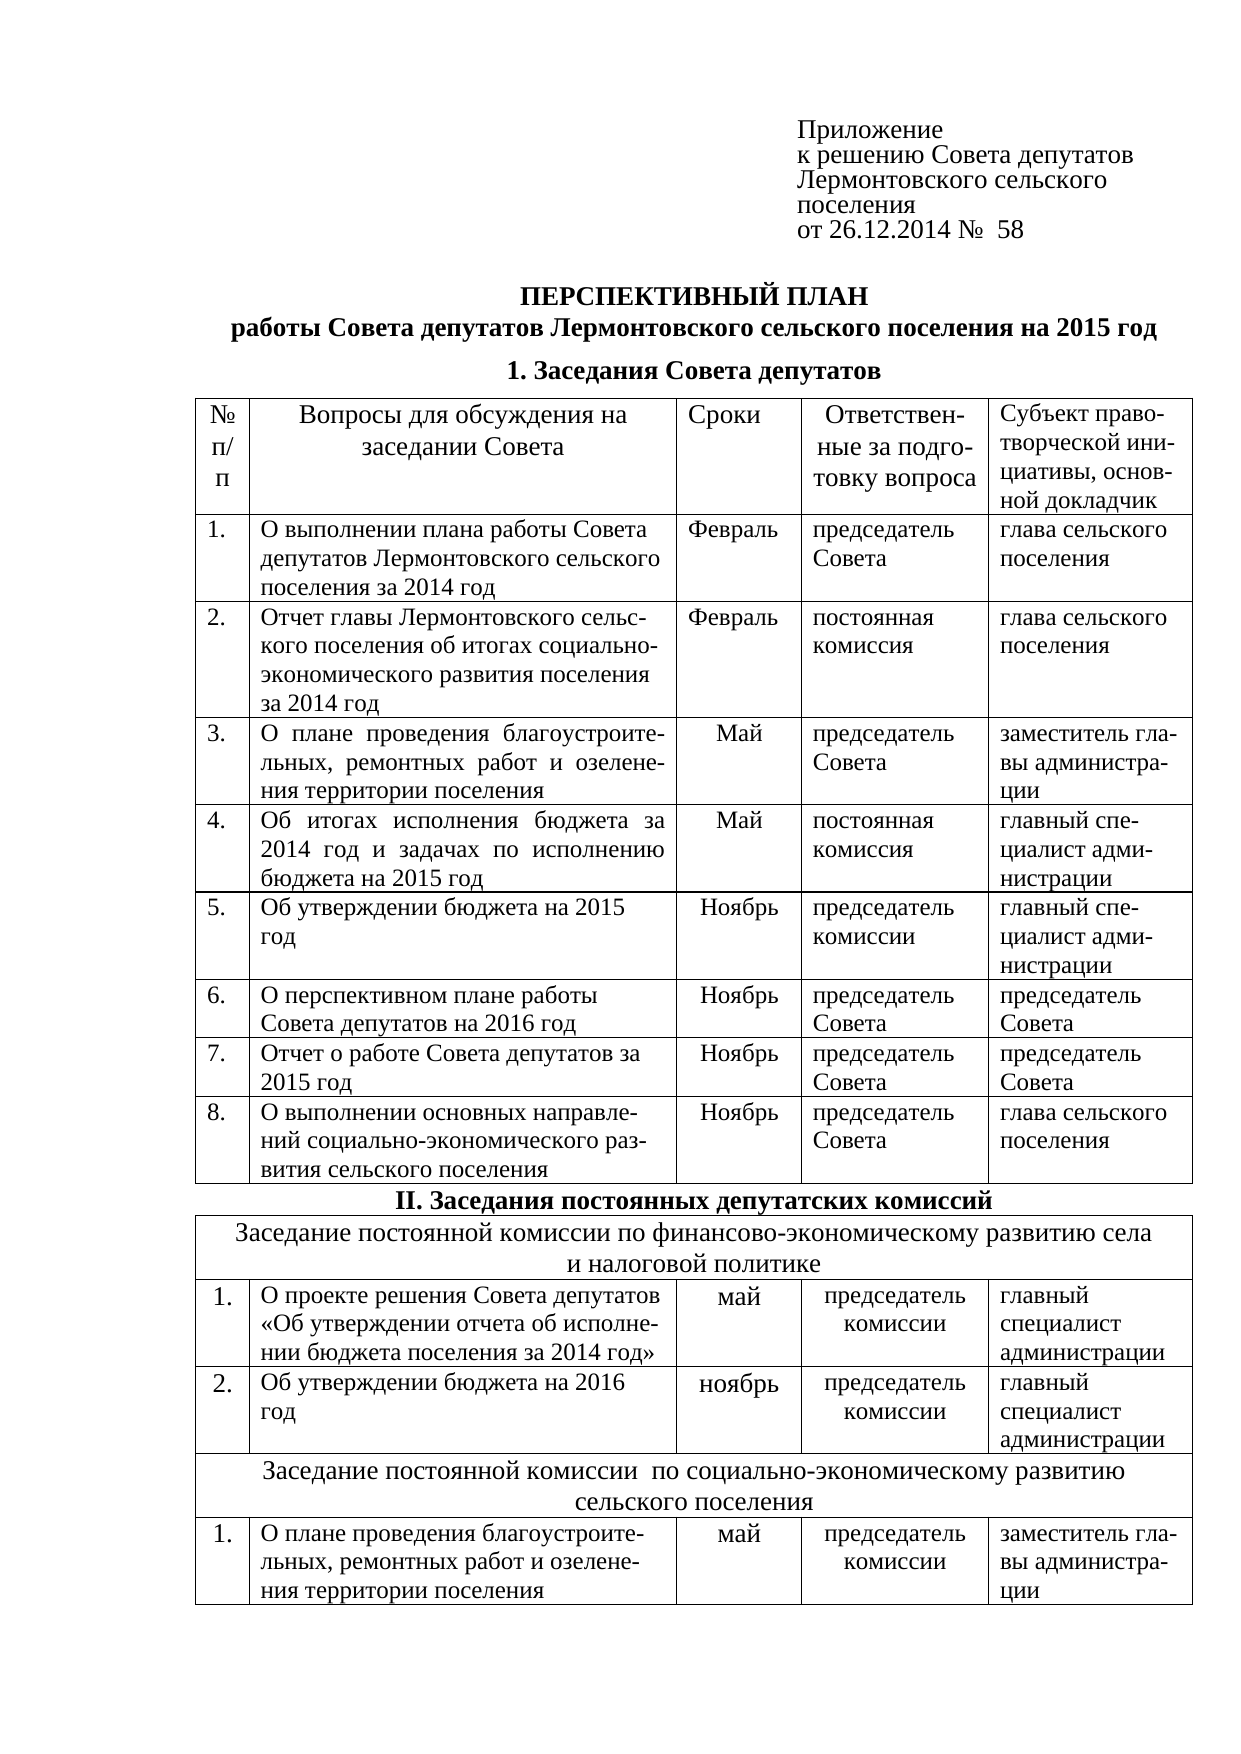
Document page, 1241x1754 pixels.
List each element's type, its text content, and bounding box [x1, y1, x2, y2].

table_cell 1. [196, 515, 249, 601]
table_cell 7. [196, 1038, 249, 1096]
table_cell постоянная комиссия [802, 805, 988, 891]
text от 26.12.2014 № 58 [723, 218, 1181, 243]
table_cell глава сельского поселения [989, 515, 1192, 601]
text работы Совета депутатов Лермонтовского сельского поселения на 2015 год [207, 311, 1181, 342]
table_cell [989, 1518, 1192, 1604]
text II. Заседания постоянных депутатских комиссий [207, 1184, 1181, 1215]
table_cell председатель Совета [802, 1097, 988, 1183]
text Лермонтовского сельского [723, 168, 1181, 193]
table_cell председатель комиссии [802, 1367, 988, 1453]
table_cell председатель Совета [989, 1038, 1192, 1096]
table_cell председатель Совета [802, 1038, 988, 1096]
table_cell председатель Совета [802, 515, 988, 601]
table_cell председатель комиссии [802, 1280, 988, 1366]
table_header Сроки [677, 399, 801, 513]
text ПЕРСПЕКТИВНЫЙ ПЛАН [207, 280, 1181, 311]
table_cell О плане проведения благоустроите-льных, ремонтных работ и озелене-ния территории поселения [250, 1518, 676, 1604]
table_cell постоянная комиссия [802, 602, 988, 717]
table_cell глава сельского поселения [989, 602, 1192, 717]
table_cell Об итогах исполнения бюджета за 2014 год и задачах по исполнению бюджета на 2015 год [250, 805, 676, 891]
table_header Субъект право-творческой ини-циативы, основ-ной докладчик [989, 399, 1192, 513]
table_cell 5. [196, 893, 249, 979]
table_cell Ноябрь [677, 893, 801, 979]
table_cell 2. [196, 1367, 249, 1453]
table_cell глава сельского поселения [989, 1097, 1192, 1183]
table_cell ноябрь [677, 1367, 801, 1453]
table_cell председатель Совета [802, 980, 988, 1037]
table_cell О выполнении основных направле-ний социально-экономического раз-вития сельского поселения [250, 1097, 676, 1183]
table_cell заместитель гла-вы администра-ции [989, 718, 1192, 804]
text к решению Совета депутатов [723, 143, 1181, 168]
table_cell Май [677, 718, 801, 804]
table_cell Отчет главы Лермонтовского сельс-кого поселения об итогах социально-экономического развития поселения за 2014 год [250, 602, 676, 717]
table_cell Отчет о работе Совета депутатов за 2015 год [250, 1038, 676, 1096]
table_cell председатель Совета [802, 718, 988, 804]
table_cell Ноябрь [677, 980, 801, 1037]
table_header № п/ п [196, 399, 249, 513]
table_cell Февраль [677, 515, 801, 601]
table_cell Об утверждении бюджета на 2015 год [250, 893, 676, 979]
table_cell 3. [196, 718, 249, 804]
table_cell главный спе-циалист адми-нистрации [989, 805, 1192, 891]
table_cell главный специалист администрации [989, 1367, 1192, 1453]
table_cell главный спе-циалист адми-нистрации [989, 893, 1192, 979]
table_cell 2. [196, 602, 249, 717]
table_cell май [677, 1518, 801, 1604]
table_header Вопросы для обсуждения на заседании Совета [250, 399, 676, 513]
table_cell 1. [196, 1518, 249, 1604]
table_cell Май [677, 805, 801, 891]
table_cell 8. [196, 1097, 249, 1183]
table_cell Заседание постоянной комиссии по социально-экономическому развитию сельского поселения [196, 1454, 1192, 1517]
table_cell председатель Совета [989, 980, 1192, 1037]
table_cell Ноябрь [677, 1038, 801, 1096]
table_header Заседание постоянной комиссии по финансово-экономическому развитию села и налоговой политике [196, 1216, 1192, 1279]
text Приложение [723, 118, 1181, 143]
table_cell главный специалист администрации [989, 1280, 1192, 1366]
text 1. Заседания Совета депутатов [207, 354, 1181, 386]
table_header Ответствен-ные за подго-товку вопроса [802, 399, 988, 513]
table_cell Ноябрь [677, 1097, 801, 1183]
table_cell Февраль [677, 602, 801, 717]
table_cell Об утверждении бюджета на 2016 год [250, 1367, 676, 1453]
table_cell О перспективном плане работы Совета депутатов на 2016 год [250, 980, 676, 1037]
table_cell 4. [196, 805, 249, 891]
table_cell О выполнении плана работы Совета депутатов Лермонтовского сельского поселения за 2014 год [250, 515, 676, 601]
table_cell О плане проведения благоустроите-льных, ремонтных работ и озелене-ния территории поселения [250, 718, 676, 804]
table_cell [802, 1518, 988, 1604]
text поселения [723, 193, 1181, 218]
table_cell О проекте решения Совета депутатов «Об утверждении отчета об исполне-нии бюджета поселения за 2014 год» [250, 1280, 676, 1366]
table_cell май [677, 1280, 801, 1366]
table_cell 6. [196, 980, 249, 1037]
table_cell 1. [196, 1280, 249, 1366]
table_cell председатель комиссии [802, 893, 988, 979]
